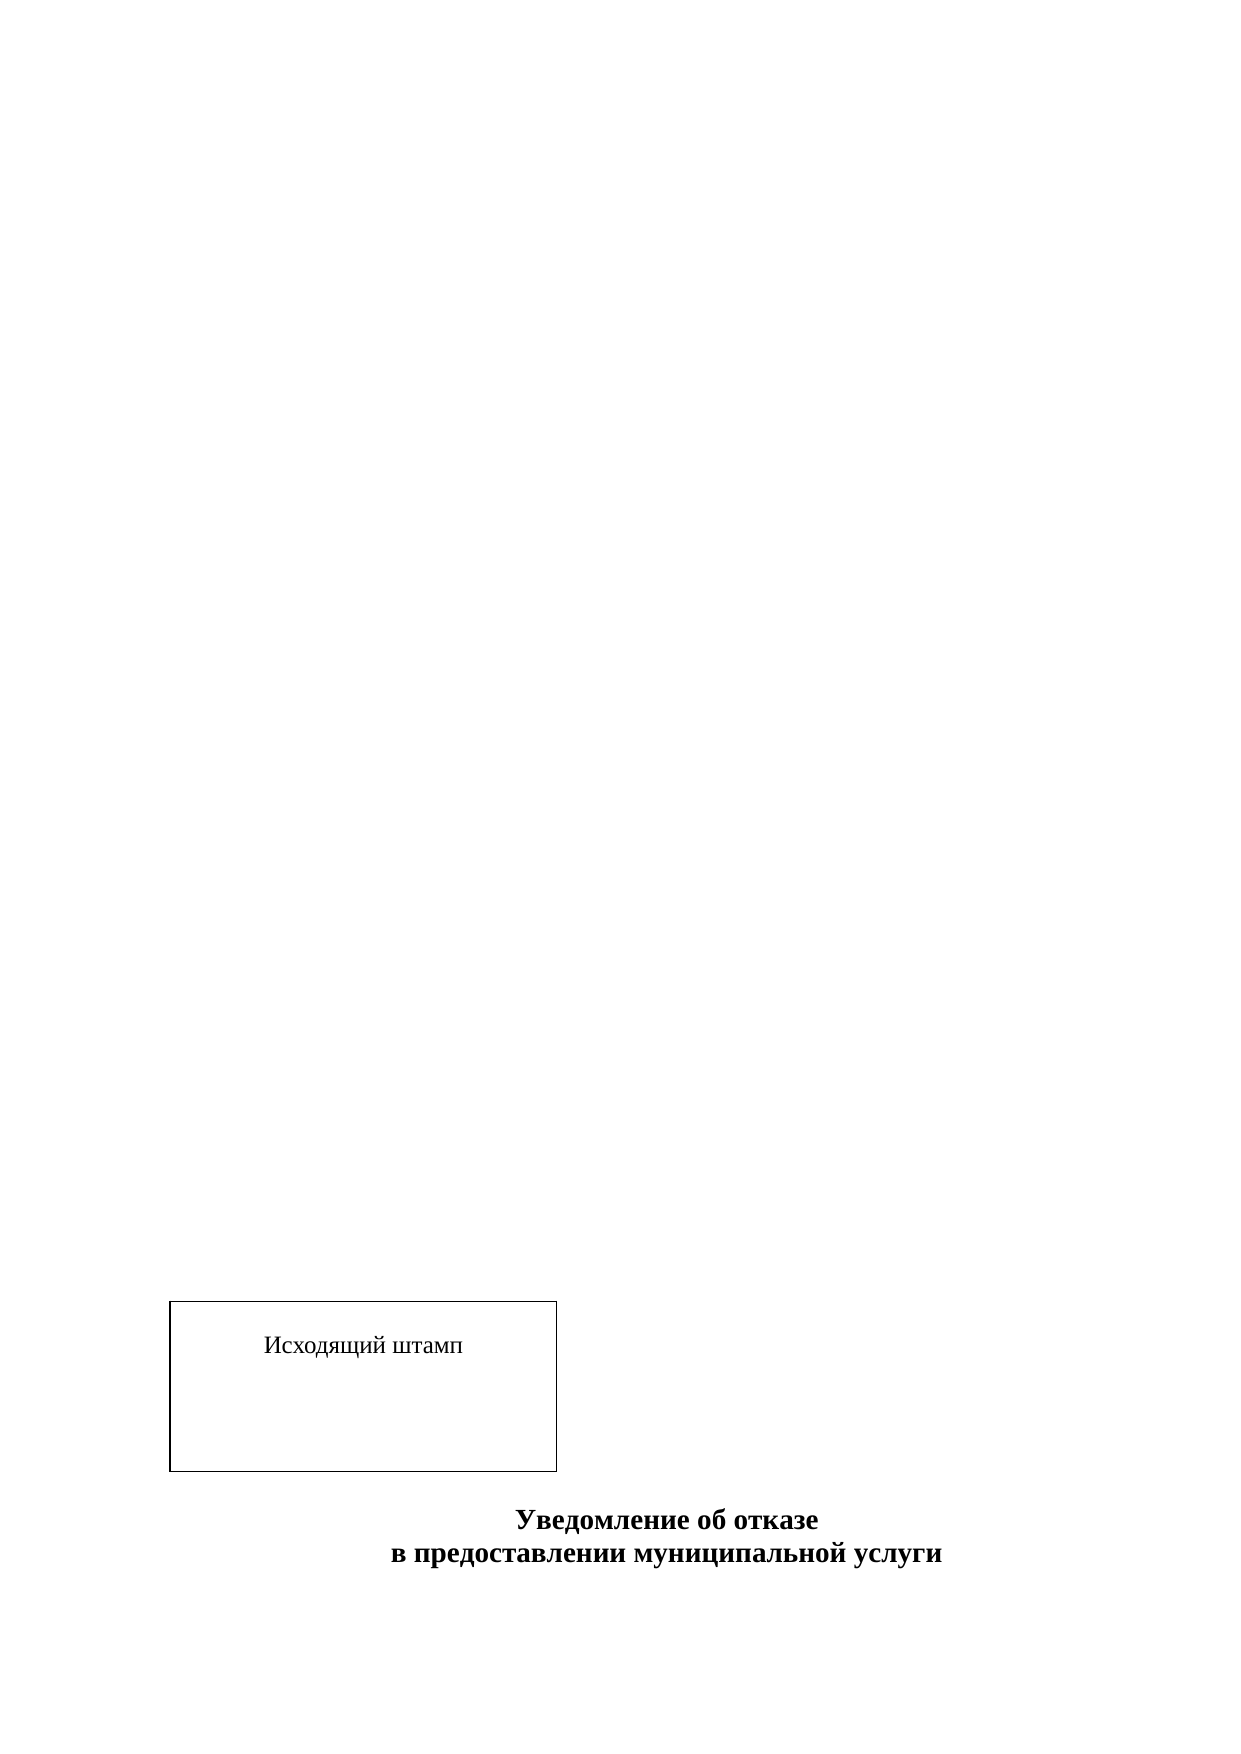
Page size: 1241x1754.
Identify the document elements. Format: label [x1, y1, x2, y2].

table_cell [170, 118, 1159, 1622]
